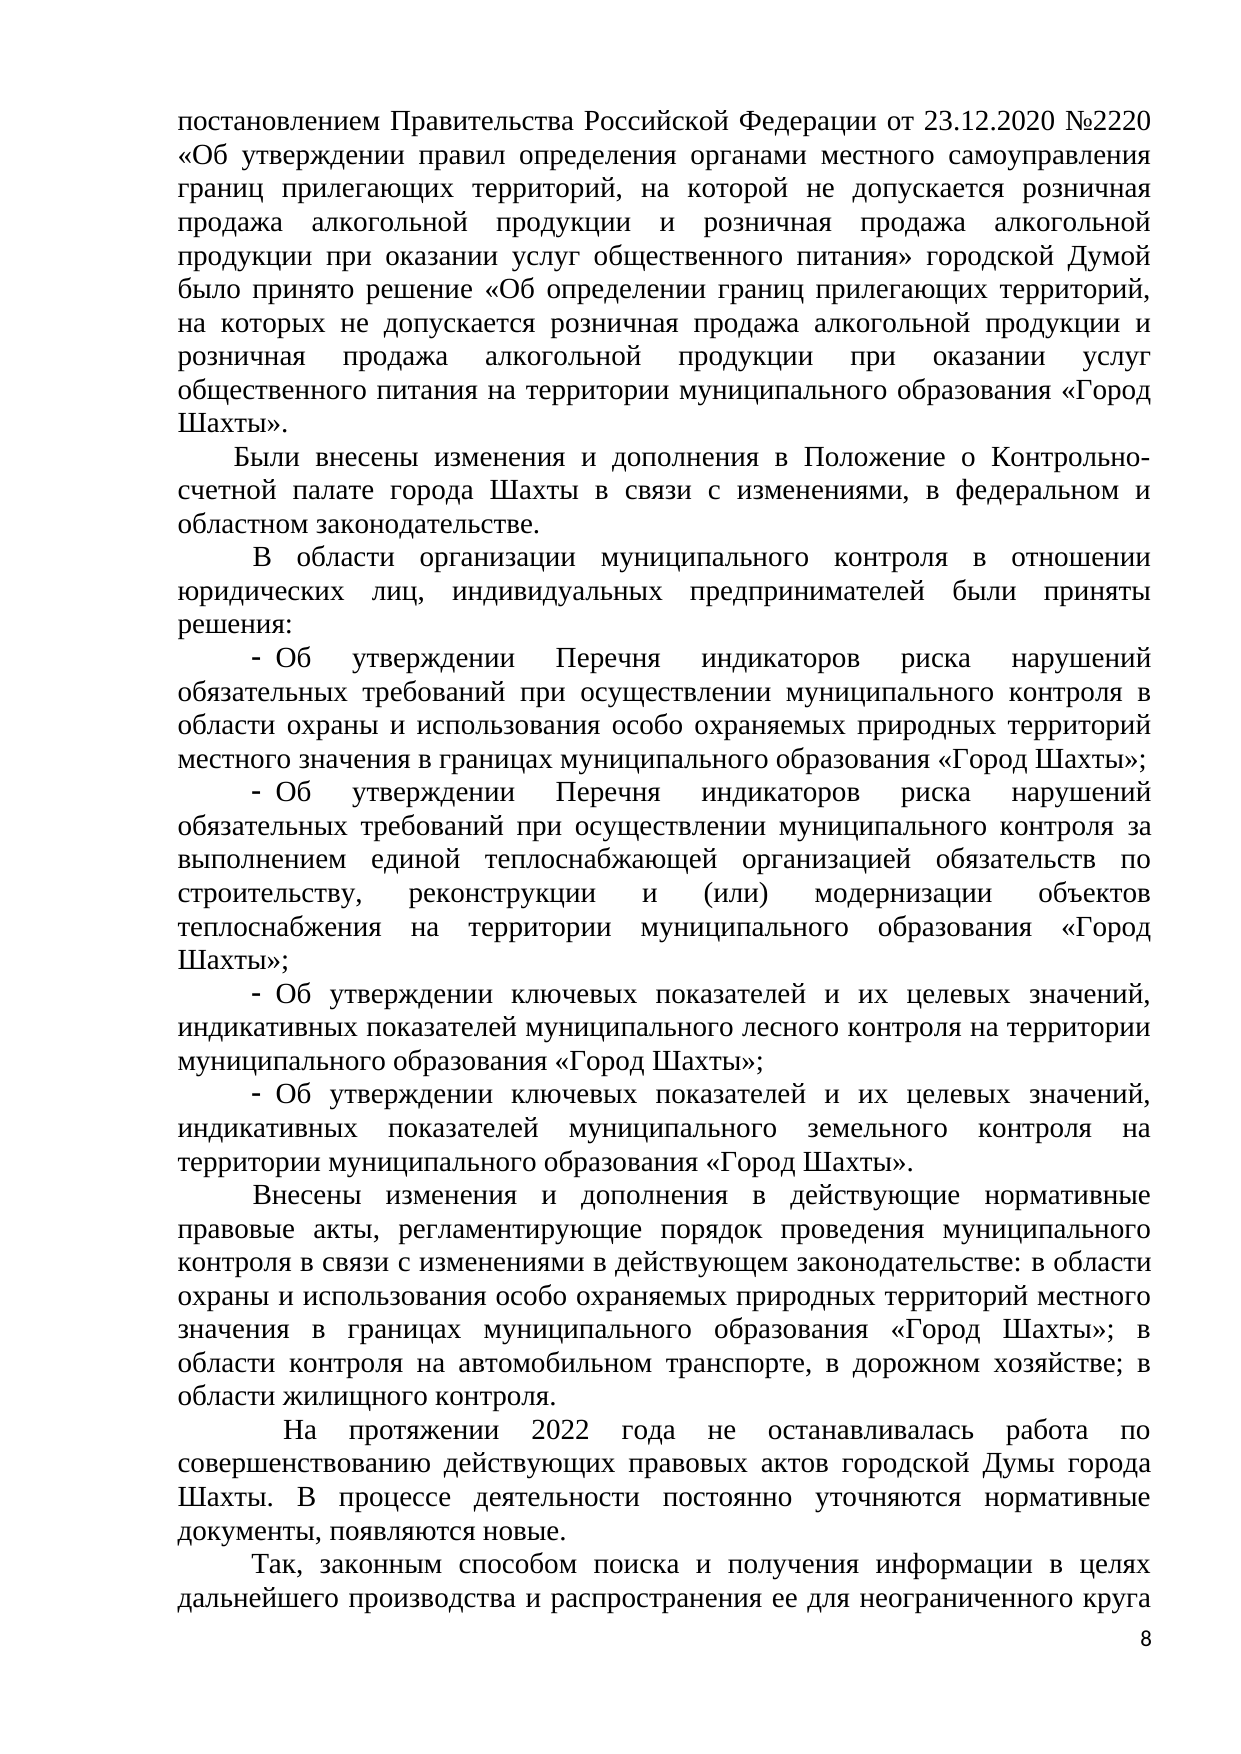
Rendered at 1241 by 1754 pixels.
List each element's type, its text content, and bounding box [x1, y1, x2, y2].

text В области организации муниципального контроля в отношении юридических лиц, индивидуальных предпринимателей были приняты решения: [177, 539, 1152, 640]
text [177, 1546, 1152, 1613]
list Об утверждении Перечня индикаторов риска нарушений обязательных требований при осуществлении муниципального контроля в области охраны и использования особо охраняемых природных территорий местного значения в границах муниципального образования «Город Шахты»; [177, 640, 1152, 774]
text Были внесены изменения и дополнения в Положение о Контрольно-счетной палате города Шахты в связи с изменениями, в федеральном и областном законодательстве. [177, 439, 1152, 539]
list Об утверждении ключевых показателей и их целевых значений, индикативных показателей муниципального земельного контроля на территории муниципального образования «Город Шахты». [177, 1076, 1152, 1177]
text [177, 103, 1152, 439]
text Внесены изменения и дополнения в действующие нормативные правовые акты, регламентирующие порядок проведения муниципального контроля в связи с изменениями в действующем законодательстве: в области охраны и использования особо охраняемых природных территорий местного значения в границах муниципального образования «Город Шахты»; в области контроля на автомобильном транспорте, в дорожном хозяйстве; в области жилищного контроля. [177, 1177, 1152, 1412]
list Об утверждении ключевых показателей и их целевых значений, индикативных показателей муниципального лесного контроля на территории муниципального образования «Город Шахты»; [177, 976, 1152, 1076]
text На протяжении 2022 года не останавливалась работа по совершенствованию действующих правовых актов городской Думы города Шахты. В процессе деятельности постоянно уточняются нормативные документы, появляются новые. [177, 1412, 1152, 1546]
list Об утверждении Перечня индикаторов риска нарушений обязательных требований при осуществлении муниципального контроля за выполнением единой теплоснабжающей организацией обязательств по строительству, реконструкции и (или) модернизации объектов теплоснабжения на территории муниципального образования «Город Шахты»; [177, 774, 1152, 976]
